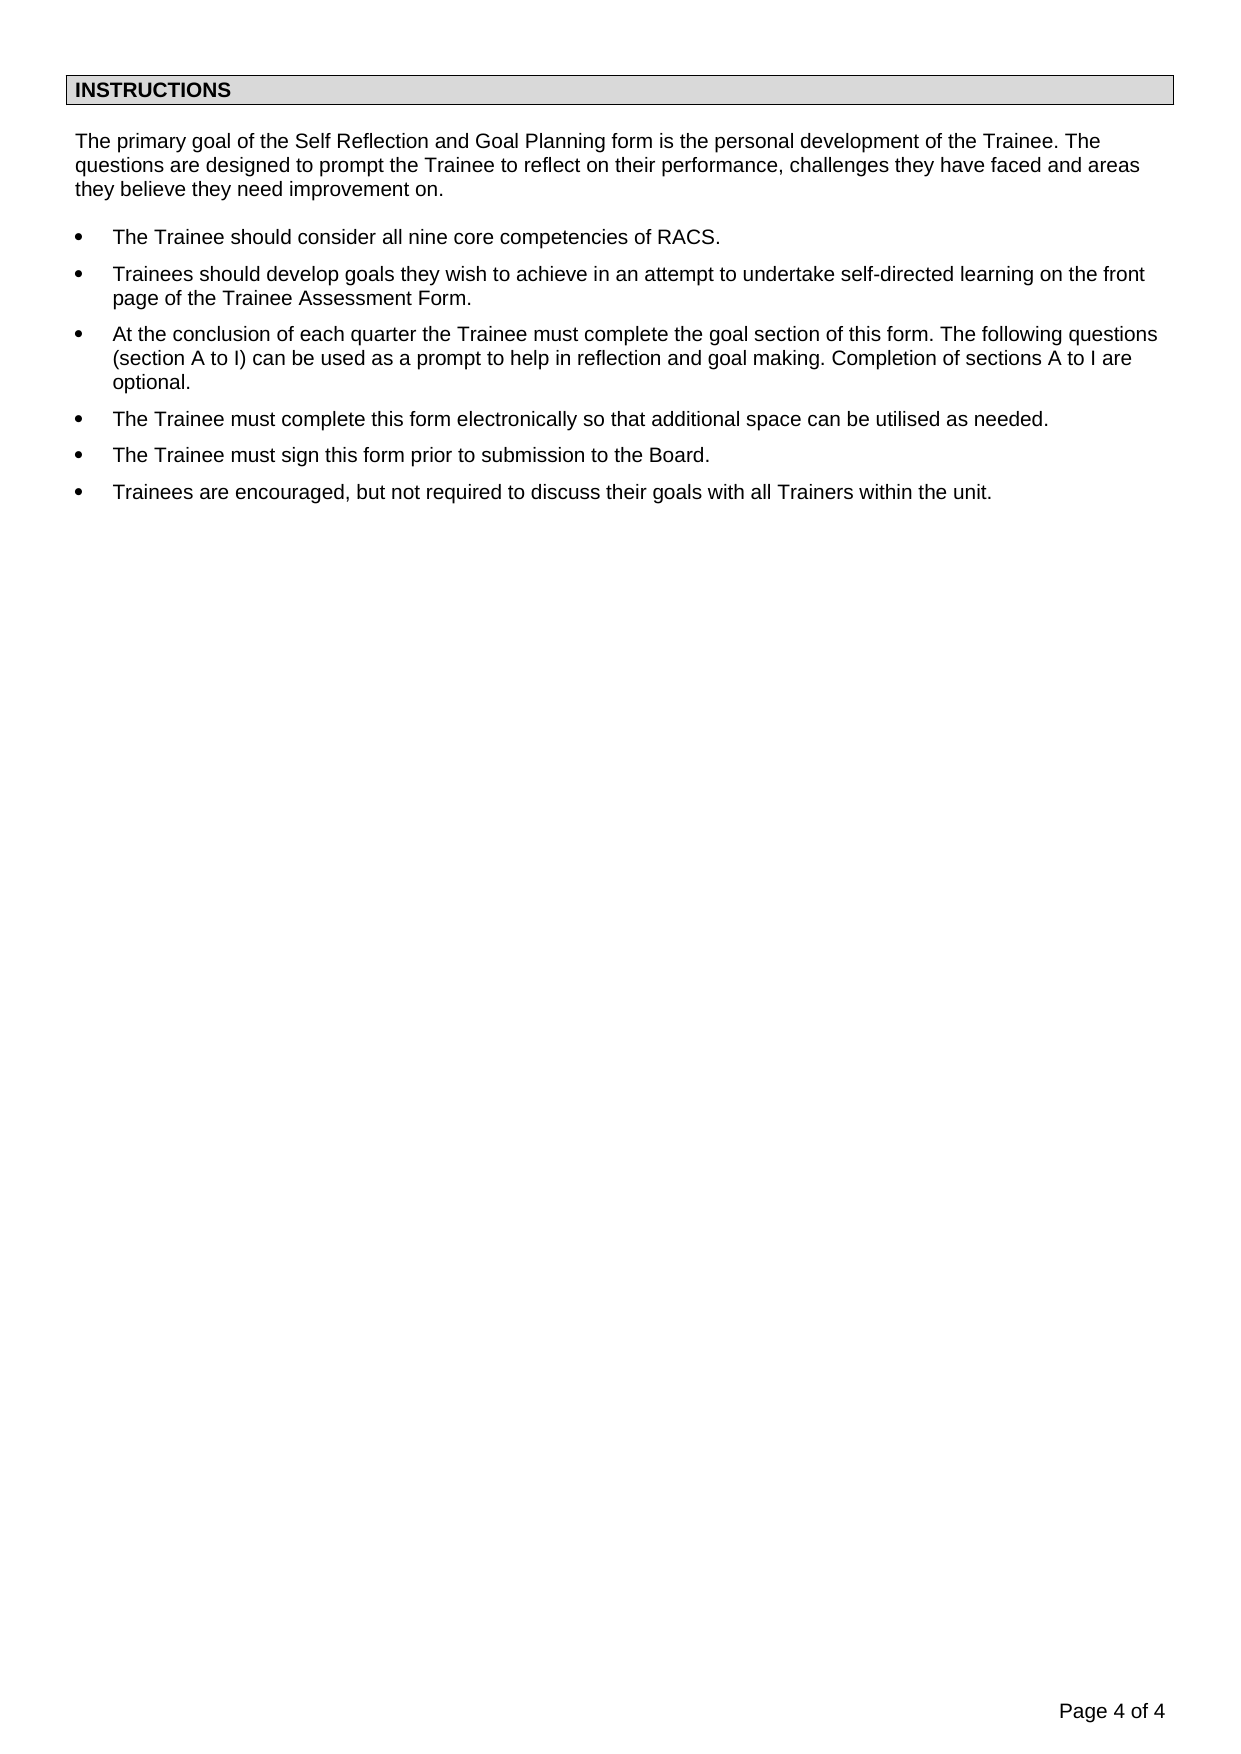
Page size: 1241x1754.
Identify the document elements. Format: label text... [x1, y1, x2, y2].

list The Trainee must complete this form electronically so that additional space can be utilised as needed. [75, 407, 1165, 431]
list Trainees are encouraged, but not required to discuss their goals with all Trainers within the unit. [75, 480, 1165, 504]
list Trainees should develop goals they wish to achieve in an attempt to undertake self-directed learning on the front page of the Trainee Assessment Form. [75, 262, 1165, 309]
list The Trainee must sign this form prior to submission to the Board. [75, 443, 1165, 467]
text INSTRUCTIONS [67, 76, 1173, 104]
list At the conclusion of each quarter the Trainee must complete the goal section of this form. The following questions (section A to I) can be used as a prompt to help in reflection and goal making. Completion of sections A to I are optional. [75, 322, 1165, 394]
text The primary goal of the Self Reflection and Goal Planning form is the personal development of the Trainee. The questions are designed to prompt the Trainee to reflect on their performance, challenges they have faced and areas they believe they need improvement on. [75, 129, 1165, 201]
list The Trainee should consider all nine core competencies of RACS. [75, 225, 1165, 249]
